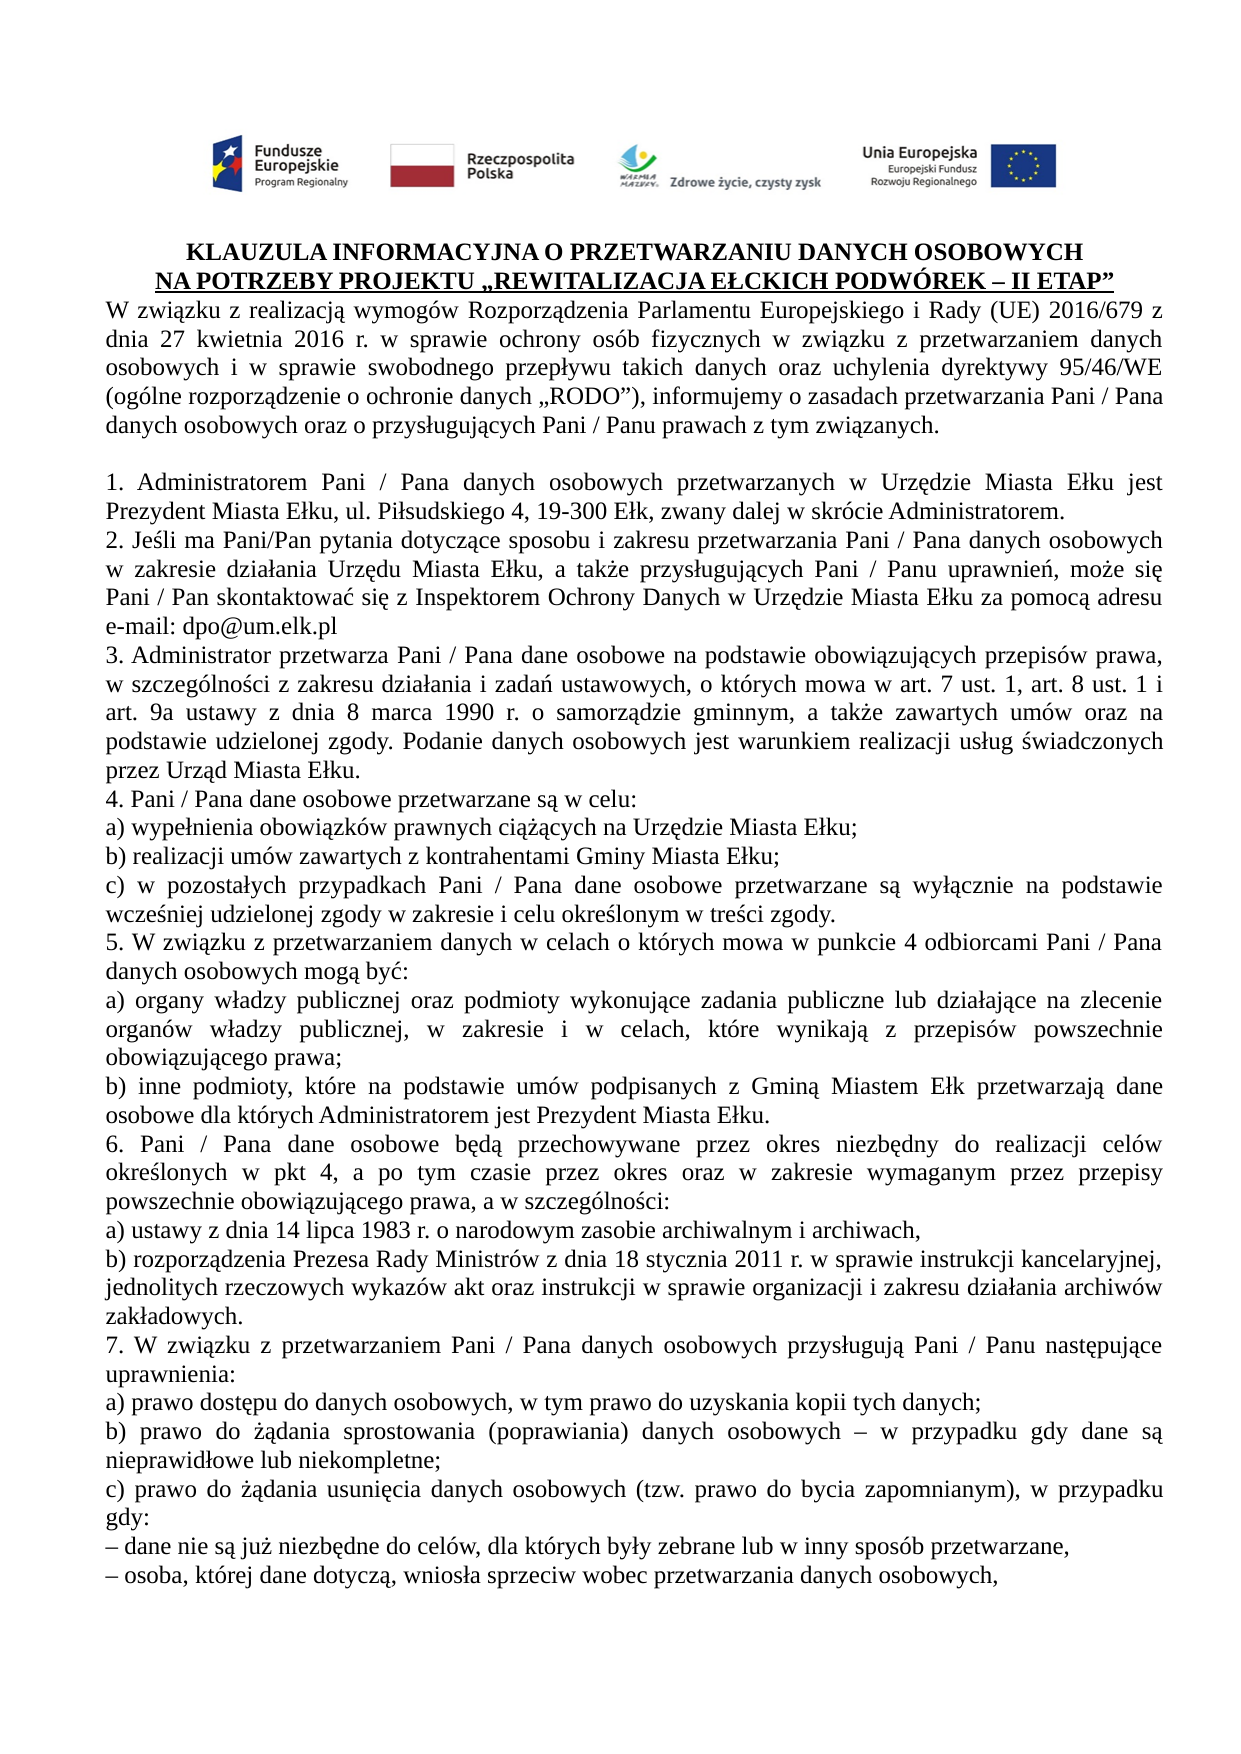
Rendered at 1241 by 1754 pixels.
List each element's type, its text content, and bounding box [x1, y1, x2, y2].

text 5. W związku z przetwarzaniem danych w celach o których mowa w punkcie 4 odbiorcami Pani / Pana danych osobowych mogą być: [105, 927, 1164, 985]
text 2. Jeśli ma Pani/Pan pytania dotyczące sposobu i zakresu przetwarzania Pani / Pana danych osobowych w zakresie działania Urzędu Miasta Ełku, a także przysługujących Pani / Panu uprawnień, może się Pani / Pan skontaktować się z Inspektorem Ochrony Danych w Urzędzie Miasta Ełku za pomocą adresu e-mail: dpo@um.elk.pl [105, 525, 1164, 640]
text 6. Pani / Pana dane osobowe będą przechowywane przez okres niezbędny do realizacji celów określonych w pkt 4, a po tym czasie przez okres oraz w zakresie wymaganym przez przepisy powszechnie obowiązującego prawa, a w szczególności: [105, 1129, 1164, 1215]
text W związku z realizacją wymogów Rozporządzenia Parlamentu Europejskiego i Rady (UE) 2016/679 z dnia 27 kwietnia 2016 r. w sprawie ochrony osób fizycznych w związku z przetwarzaniem danych osobowych i w sprawie swobodnego przepływu takich danych oraz uchylenia dyrektywy 95/46/WE (ogólne rozporządzenie o ochronie danych „RODO”), informujemy o zasadach przetwarzania Pani / Pana danych osobowych oraz o przysługujących Pani / Panu prawach z tym związanych. [105, 295, 1164, 439]
text c) prawo do żądania usunięcia danych osobowych (tzw. prawo do bycia zapomnianym), w przypadku gdy: [105, 1474, 1164, 1531]
text 3. Administrator przetwarza Pani / Pana dane osobowe na podstawie obowiązujących przepisów prawa, w szczególności z zakresu działania i zadań ustawowych, o których mowa w art. 7 ust. 1, art. 8 ust. 1 i art. 9a ustawy z dnia 8 marca 1990 r. o samorządzie gminnym, a także zawartych umów oraz na podstawie udzielonej zgody. Podanie danych osobowych jest warunkiem realizacji usług świadczonych przez Urząd Miasta Ełku. [105, 640, 1164, 784]
text b) prawo do żądania sprostowania (poprawiania) danych osobowych – w przypadku gdy dane są nieprawidłowe lub niekompletne; [105, 1416, 1164, 1474]
text b) inne podmioty, które na podstawie umów podpisanych z Gminą Miastem Ełk przetwarzają dane osobowe dla których Administratorem jest Prezydent Miasta Ełku. [105, 1071, 1164, 1129]
text c) w pozostałych przypadkach Pani / Pana dane osobowe przetwarzane są wyłącznie na podstawie wcześniej udzielonej zgody w zakresie i celu określonym w treści zgody. [105, 870, 1164, 927]
text a) ustawy z dnia 14 lipca 1983 r. o narodowym zasobie archiwalnym i archiwach, [105, 1215, 1164, 1244]
text a) organy władzy publicznej oraz podmioty wykonujące zadania publiczne lub działające na zlecenie organów władzy publicznej, w zakresie i w celach, które wynikają z przepisów powszechnie obowiązującego prawa; [105, 985, 1164, 1071]
text 7. W związku z przetwarzaniem Pani / Pana danych osobowych przysługują Pani / Panu następujące uprawnienia: [105, 1330, 1164, 1387]
text a) wypełnienia obowiązków prawnych ciążących na Urzędzie Miasta Ełku; [105, 812, 1164, 841]
text – dane nie są już niezbędne do celów, dla których były zebrane lub w inny sposób przetwarzane, [105, 1531, 1164, 1560]
text – osoba, której dane dotyczą, wniosła sprzeciw wobec przetwarzania danych osobowych, [105, 1560, 1164, 1589]
text NA POTRZEBY PROJEKTU „REWITALIZACJA EŁCKICH PODWÓREK – II ETAP” [105, 266, 1164, 295]
text 4. Pani / Pana dane osobowe przetwarzane są w celu: [105, 784, 1164, 812]
text a) prawo dostępu do danych osobowych, w tym prawo do uzyskania kopii tych danych; [105, 1387, 1164, 1416]
picture [181, 118, 1088, 209]
text KLAUZULA INFORMACYJNA O PRZETWARZANIU DANYCH OSOBOWYCH [105, 237, 1164, 266]
text 1. Administratorem Pani / Pana danych osobowych przetwarzanych w Urzędzie Miasta Ełku jest Prezydent Miasta Ełku, ul. Piłsudskiego 4, 19-300 Ełk, zwany dalej w skrócie Administratorem. [105, 467, 1164, 525]
text b) rozporządzenia Prezesa Rady Ministrów z dnia 18 stycznia 2011 r. w sprawie instrukcji kancelaryjnej, jednolitych rzeczowych wykazów akt oraz instrukcji w sprawie organizacji i zakresu działania archiwów zakładowych. [105, 1244, 1164, 1330]
text b) realizacji umów zawartych z kontrahentami Gminy Miasta Ełku; [105, 841, 1164, 870]
